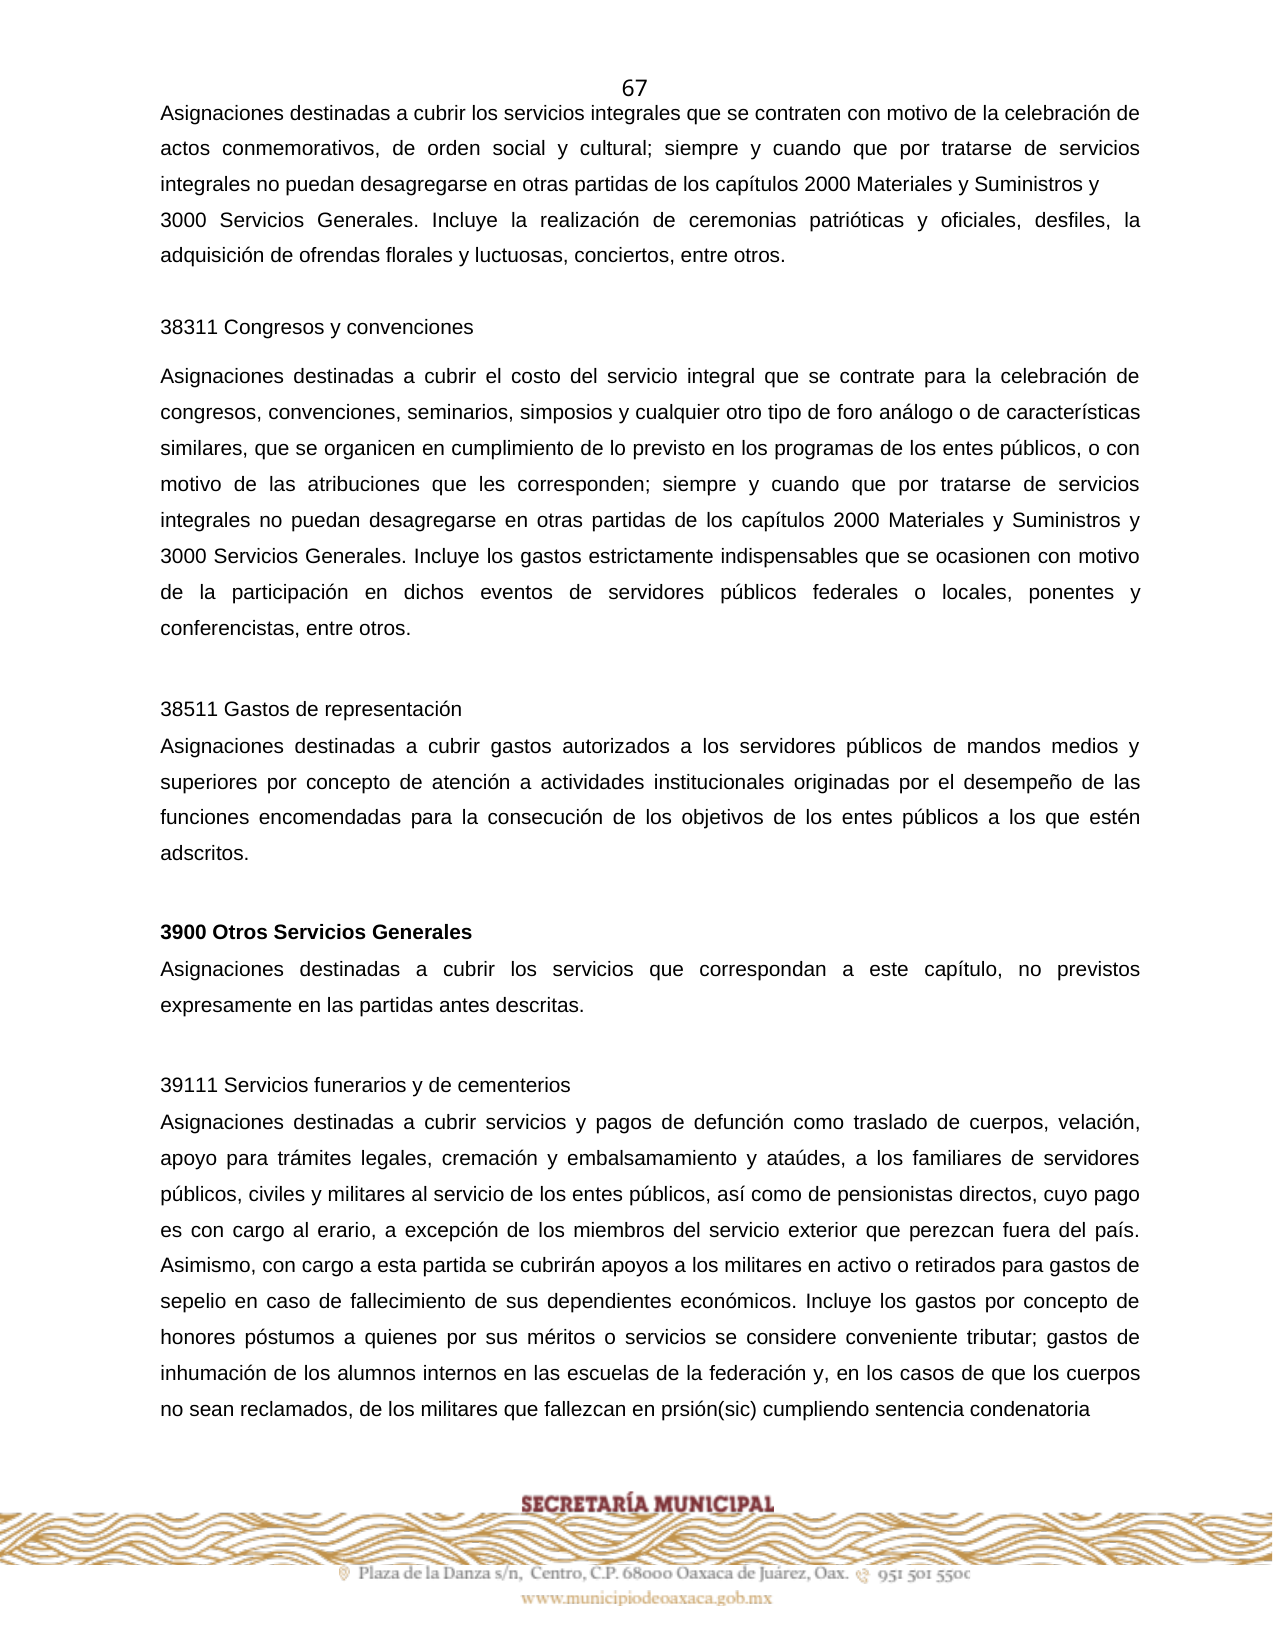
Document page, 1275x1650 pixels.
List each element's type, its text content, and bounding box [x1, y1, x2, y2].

text Asignaciones destinadas a cubrir servicios y pagos de defunción como traslado de cuerpos, velación, apoyo para trámites legales, cremación y embalsamamiento y ataúdes, a los familiares de servidores públicos, civiles y militares al servicio de los entes públicos, así como de pensionistas directos, cuyo pago es con cargo al erario, a excepción de los miembros del servicio exterior que perezcan fuera del país. Asimismo, con cargo a esta partida se cubrirán apoyos a los militares en activo o retirados para gastos de sepelio en caso de fallecimiento de sus dependientes económicos. Incluye los gastos por concepto de honores póstumos a quienes por sus méritos o servicios se considere conveniente tributar; gastos de inhumación de los alumnos internos en las escuelas de la federación y, en los casos de que los cuerpos no sean reclamados, de los militares que fallezcan en prsión(sic) cumpliendo sentencia condenatoria [160, 1109, 1142, 1421]
text 3900 Otros Servicios Generales [160, 920, 1142, 944]
text Asignaciones destinadas a cubrir los servicios que correspondan a este capítulo, no previstos expresamente en las partidas antes descritas. [160, 957, 1142, 1017]
text Asignaciones destinadas a cubrir gastos autorizados a los servidores públicos de mandos medios y superiores por concepto de atención a actividades institucionales originadas por el desempeño de las funciones encomendadas para la consecución de los objetivos de los entes públicos a los que estén adscritos. [160, 734, 1142, 865]
text Asignaciones destinadas a cubrir los servicios integrales que se contraten con motivo de la celebración de actos conmemorativos, de orden social y cultural; siempre y cuando que por tratarse de servicios integrales no puedan desagregarse en otras partidas de los capítulos 2000 Materiales y Suministros y [160, 100, 1142, 196]
text 38311 Congresos y convenciones [160, 315, 1142, 339]
text 39111 Servicios funerarios y de cementerios [160, 1072, 1142, 1096]
text Asignaciones destinadas a cubrir el costo del servicio integral que se contrate para la celebración de congresos, convenciones, seminarios, simposios y cualquier otro tipo de foro análogo o de características similares, que se organicen en cumplimiento de lo previsto en los programas de los entes públicos, o con motivo de las atribuciones que les corresponden; siempre y cuando que por tratarse de servicios integrales no puedan desagregarse en otras partidas de los capítulos 2000 Materiales y Suministros y 3000 Servicios Generales. Incluye los gastos estrictamente indispensables que se ocasionen con motivo de la participación en dichos eventos de servidores públicos federales o locales, ponentes y conferencistas, entre otros. [160, 364, 1142, 639]
text 38511 Gastos de representación [160, 697, 1142, 721]
text 3000 Servicios Generales. Incluye la realización de ceremonias patrióticas y oficiales, desfiles, la adquisición de ofrendas florales y luctuosas, conciertos, entre otros. [160, 208, 1142, 267]
